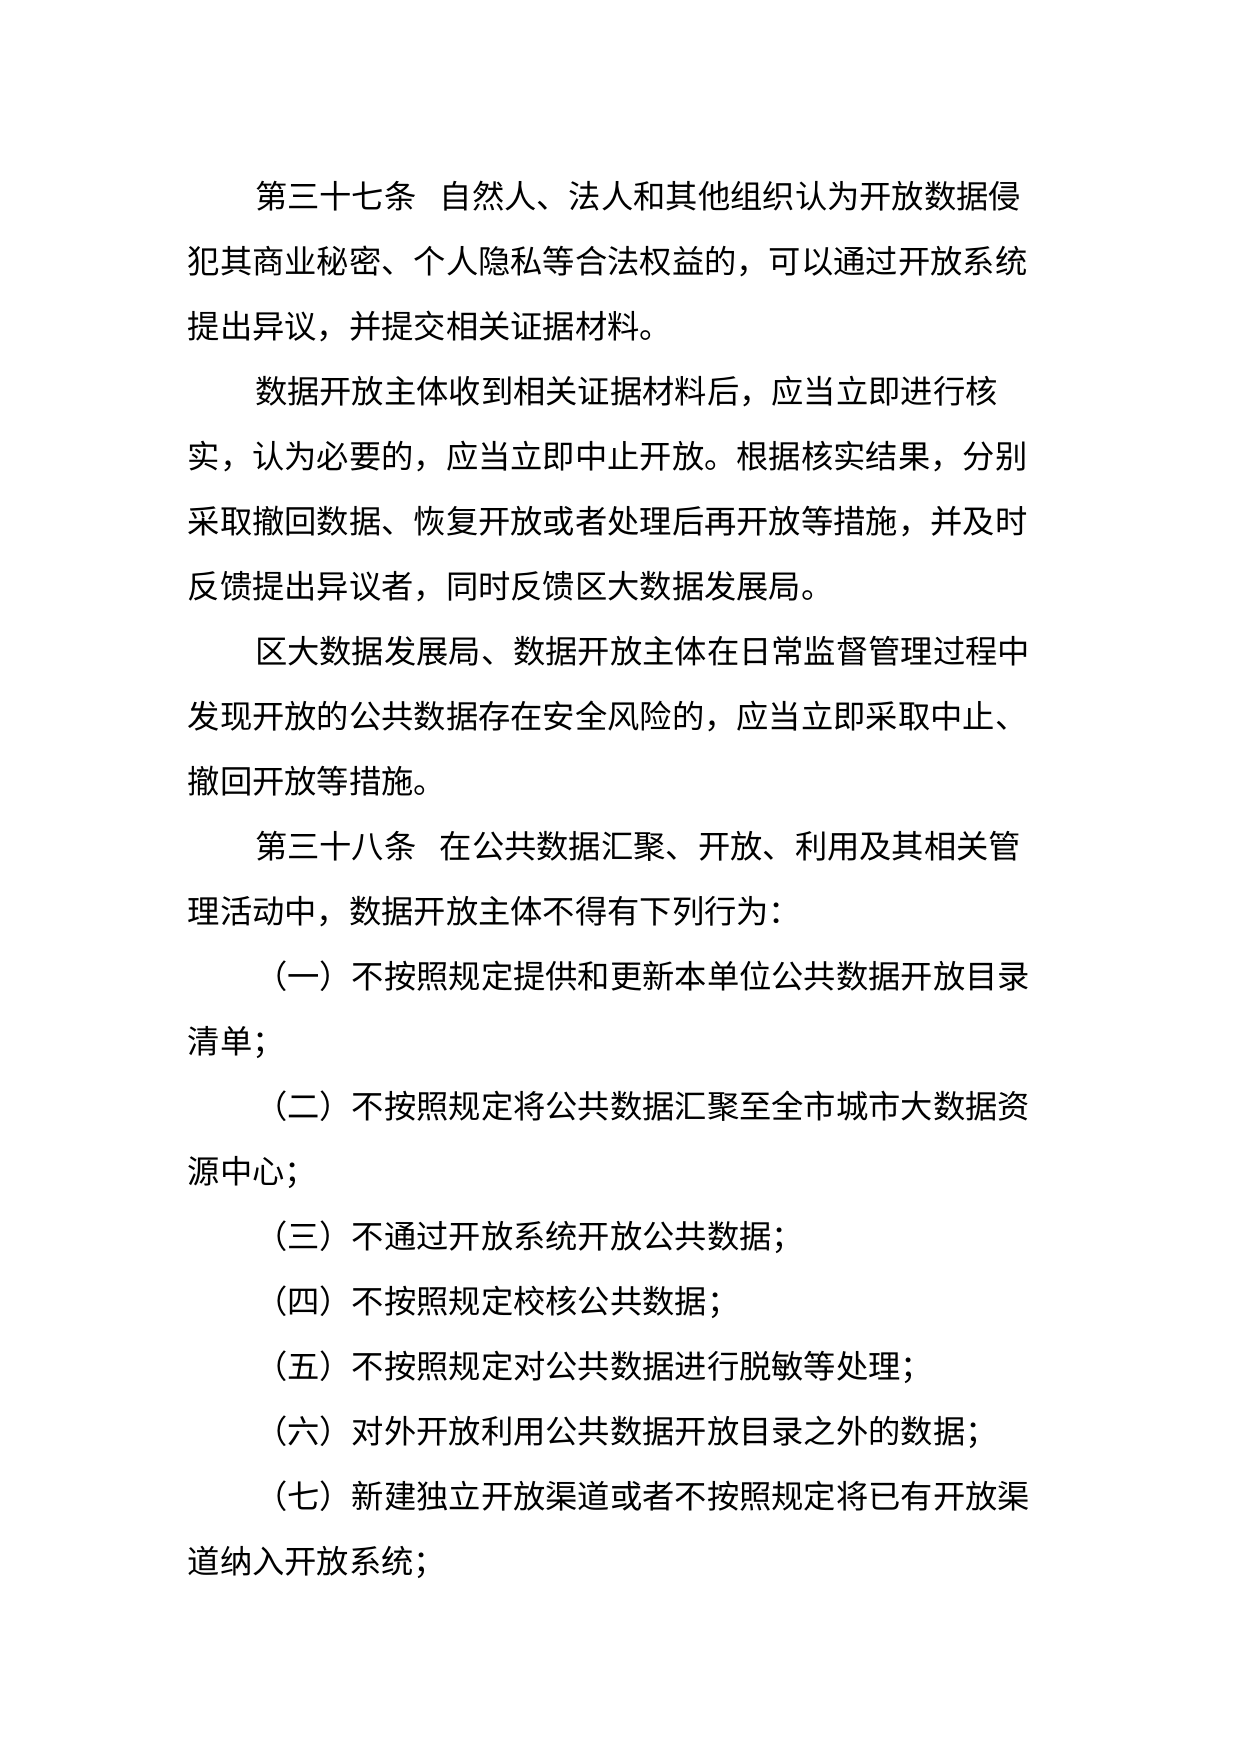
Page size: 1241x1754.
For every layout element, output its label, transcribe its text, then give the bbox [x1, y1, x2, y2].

text 数据开放主体收到相关证据材料后，应当立即进行核实，认为必要的，应当立即中止开放。根据核实结果，分别采取撤回数据、恢复开放或者处理后再开放等措施，并及时反馈提出异议者，同时反馈区大数据发展局。 [187, 357, 1053, 617]
text （四）不按照规定校核公共数据； [187, 1267, 1053, 1332]
text 第三十八条 在公共数据汇聚、开放、利用及其相关管理活动中，数据开放主体不得有下列行为： [187, 812, 1053, 942]
text 第三十七条 自然人、法人和其他组织认为开放数据侵犯其商业秘密、个人隐私等合法权益的，可以通过开放系统提出异议，并提交相关证据材料。 [187, 162, 1053, 357]
text （二）不按照规定将公共数据汇聚至全市城市大数据资源中心； [187, 1072, 1053, 1202]
text （五）不按照规定对公共数据进行脱敏等处理； [187, 1332, 1053, 1397]
text （三）不通过开放系统开放公共数据； [187, 1202, 1053, 1267]
text （六）对外开放利用公共数据开放目录之外的数据； [187, 1397, 1053, 1462]
text （一）不按照规定提供和更新本单位公共数据开放目录清单； [187, 942, 1053, 1072]
text （七）新建独立开放渠道或者不按照规定将已有开放渠道纳入开放系统； [187, 1462, 1053, 1592]
text 区大数据发展局、数据开放主体在日常监督管理过程中发现开放的公共数据存在安全风险的，应当立即采取中止、撤回开放等措施。 [187, 617, 1053, 812]
